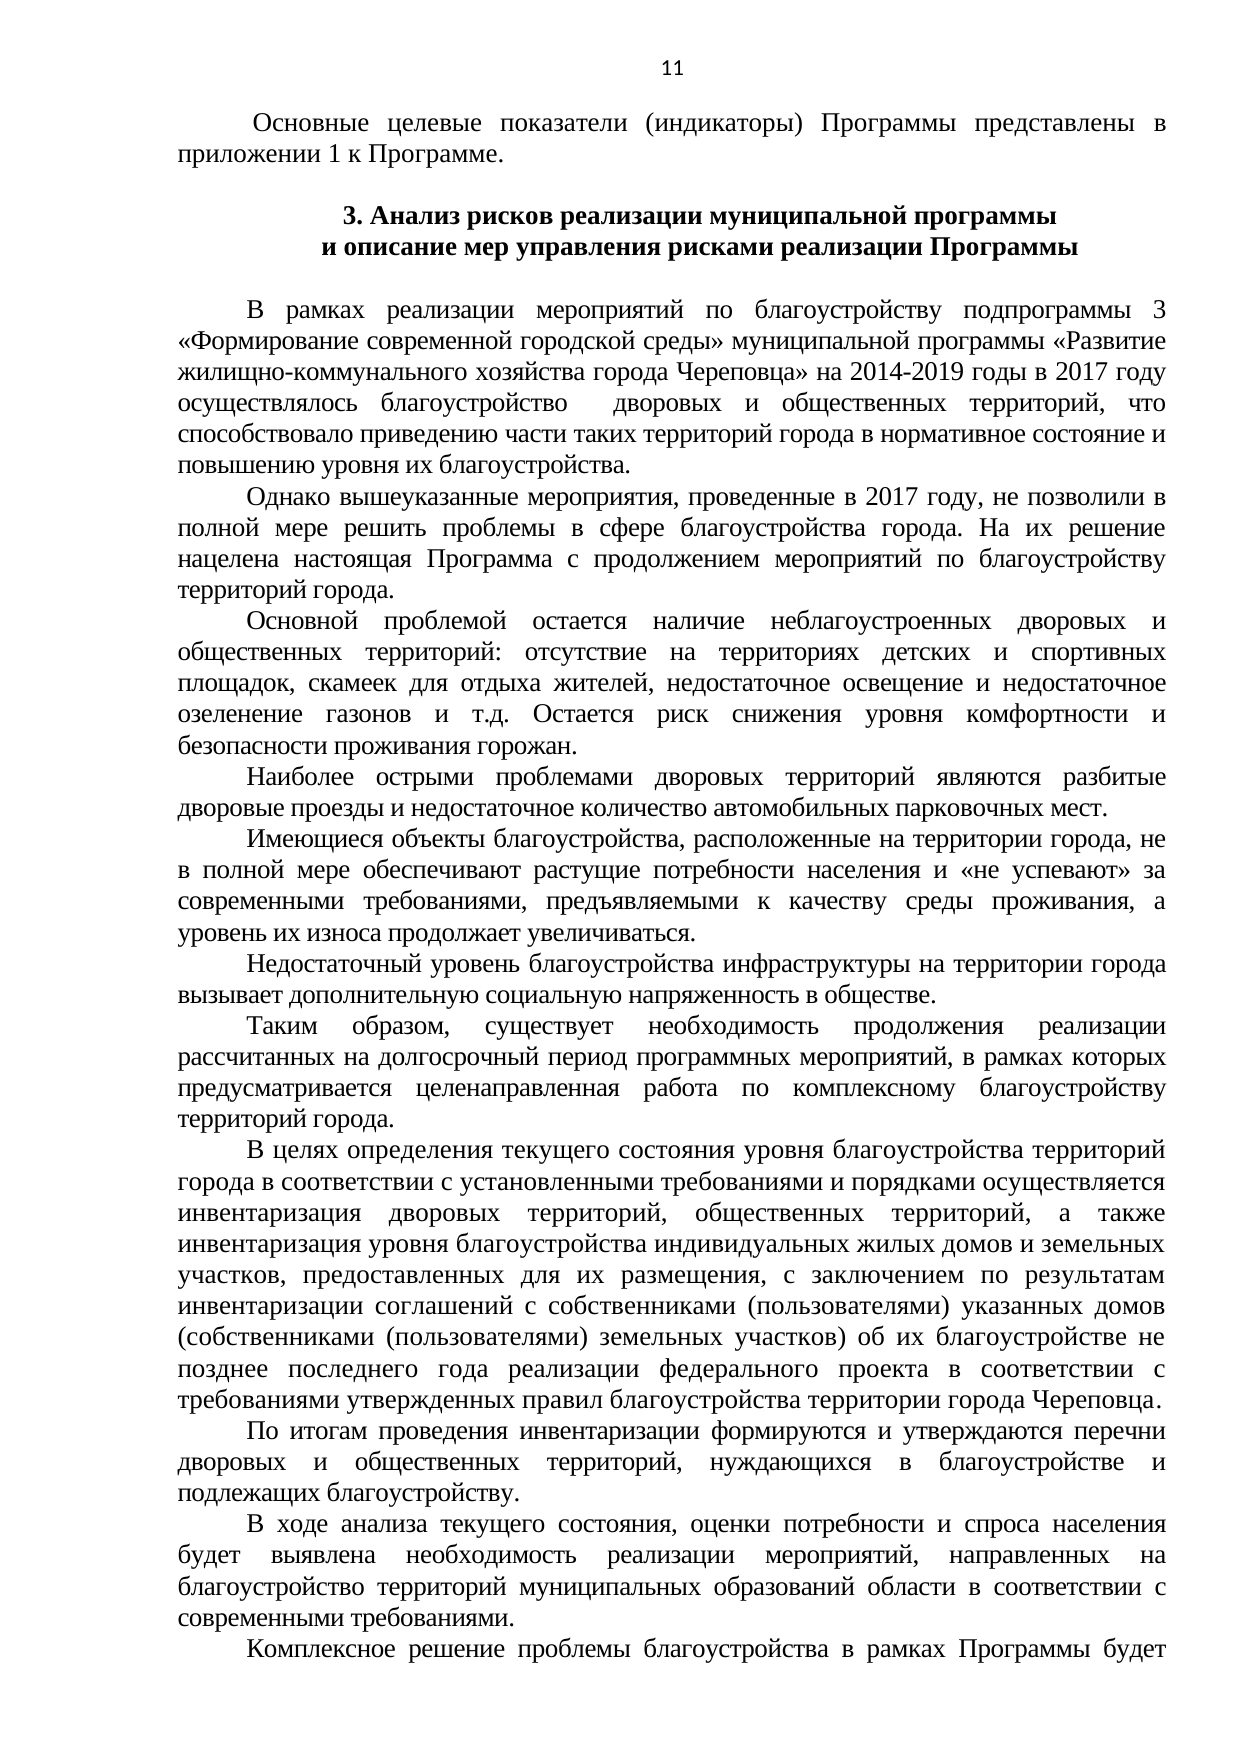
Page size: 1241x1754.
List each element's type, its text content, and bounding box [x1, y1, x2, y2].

text Однако вышеуказанные мероприятия, проведенные в 2017 году, не позволили в полной мере решить проблемы в сфере благоустройства города. На их решение нацелена настоящая Программа с продолжением мероприятий по благоустройству территорий города. [177, 479, 1167, 604]
text Основной проблемой остается наличие неблагоустроенных дворовых и общественных территорий: отсутствие на территориях детских и спортивных площадок, скамеек для отдыха жителей, недостаточное освещение и недостаточное озеленение газонов и т.д. Остается риск снижения уровня комфортности и безопасности проживания горожан. [177, 604, 1167, 760]
text Наиболее острыми проблемами дворовых территорий являются разбитые дворовые проезды и недостаточное количество автомобильных парковочных мест. [177, 760, 1167, 822]
text Недостаточный уровень благоустройства инфраструктуры на территории города вызывает дополнительную социальную напряженность в обществе. [177, 947, 1167, 1009]
text Основные целевые показатели (индикаторы) Программы представлены в приложении 1 к Программе. [177, 106, 1167, 168]
text По итогам проведения инвентаризации формируются и утверждаются перечни дворовых и общественных территорий, нуждающихся в благоустройстве и подлежащих благоустройству. [177, 1414, 1167, 1507]
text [177, 1632, 1167, 1663]
text В целях определения текущего состояния уровня благоустройства территорий города в соответствии с установленными требованиями и порядками осуществляется инвентаризация дворовых территорий, общественных территорий, а также инвентаризация уровня благоустройства индивидуальных жилых домов и земельных участков, предоставленных для их размещения, с заключением по результатам инвентаризации соглашений с собственниками (пользователями) указанных домов (собственниками (пользователями) земельных участков) об их благоустройстве не позднее последнего года реализации федерального проекта в соответствии с требованиями утвержденных правил благоустройства территории города Череповца. [177, 1134, 1167, 1414]
text В ходе анализа текущего состояния, оценки потребности и спроса населения будет выявлена необходимость реализации мероприятий, направленных на благоустройство территорий муниципальных образований области в соответствии с современными требованиями. [177, 1507, 1167, 1632]
text Таким образом, существует необходимость продолжения реализации рассчитанных на долгосрочный период программных мероприятий, в рамках которых предусматривается целенаправленная работа по комплексному благоустройству территорий города. [177, 1009, 1167, 1134]
text и описание мер управления рисками реализации Программы [177, 230, 1167, 262]
text В рамках реализации мероприятий по благоустройству подпрограммы 3 «Формирование современной городской среды» муниципальной программы «Развитие жилищно-коммунального хозяйства города Череповца» на 2014-2019 годы в 2017 году осуществлялось благоустройство дворовых и общественных территорий, что способствовало приведению части таких территорий города в нормативное состояние и повышению уровня их благоустройства. [177, 293, 1167, 479]
text 3. Анализ рисков реализации муниципальной программы [177, 199, 1167, 230]
text Имеющиеся объекты благоустройства, расположенные на территории города, не в полной мере обеспечивают растущие потребности населения и «не успевают» за современными требованиями, предъявляемыми к качеству среды проживания, а уровень их износа продолжает увеличиваться. [177, 822, 1167, 947]
